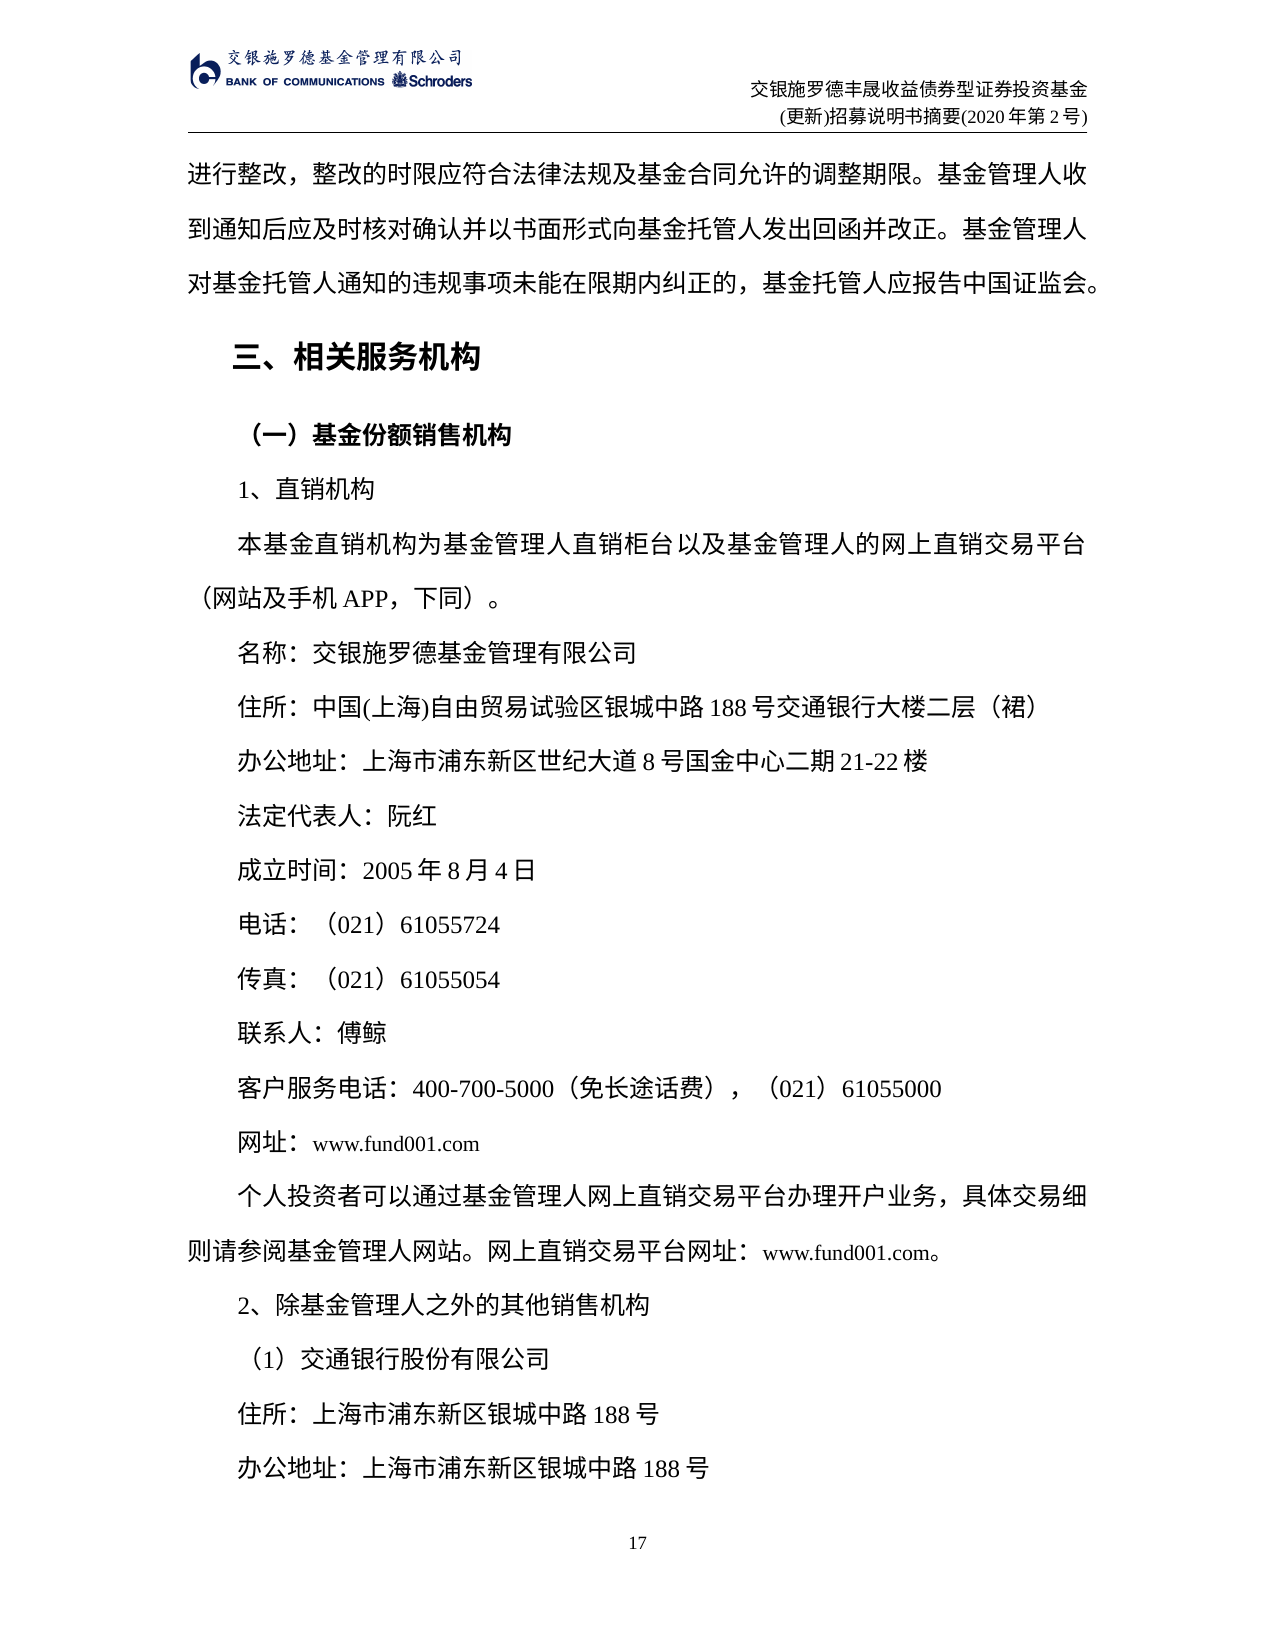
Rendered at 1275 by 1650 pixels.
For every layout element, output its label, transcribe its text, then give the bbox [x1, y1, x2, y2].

text （一）基金份额销售机构 [187, 416, 1087, 452]
text 三、相关服务机构 [187, 333, 1087, 378]
text 联系人：傅鲸 [187, 1014, 1087, 1050]
text 1、直销机构 [187, 470, 1087, 506]
text 本基金直销机构为基金管理人直销柜台以及基金管理人的网上直销交易平台（网站及手机APP，下同）。 [187, 524, 1087, 615]
text 办公地址：上海市浦东新区银城中路188号 [187, 1449, 1087, 1485]
text （1）交通银行股份有限公司 [187, 1340, 1087, 1376]
text 住所：中国(上海)自由贸易试验区银城中路188号交通银行大楼二层（裙） [187, 687, 1087, 724]
text 2、除基金管理人之外的其他销售机构 [187, 1286, 1087, 1322]
text 客户服务电话：400-700-5000（免长途话费），（021）61055000 [187, 1068, 1087, 1104]
text 名称：交银施罗德基金管理有限公司 [187, 633, 1087, 669]
text 办公地址：上海市浦东新区世纪大道8号国金中心二期21-22楼 [187, 742, 1087, 778]
text 传真：（021）61055054 [187, 959, 1087, 996]
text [187, 155, 1087, 300]
text 网址：www.fund001.com [187, 1122, 1087, 1159]
picture [190, 50, 472, 89]
text 法定代表人：阮红 [187, 796, 1087, 832]
text 住所：上海市浦东新区银城中路188号 [187, 1394, 1087, 1431]
text 电话：（021）61055724 [187, 905, 1087, 941]
text 个人投资者可以通过基金管理人网上直销交易平台办理开户业务，具体交易细则请参阅基金管理人网站。网上直销交易平台网址：www.fund001.com。 [187, 1177, 1087, 1267]
text 成立时间： [187, 851, 1087, 887]
